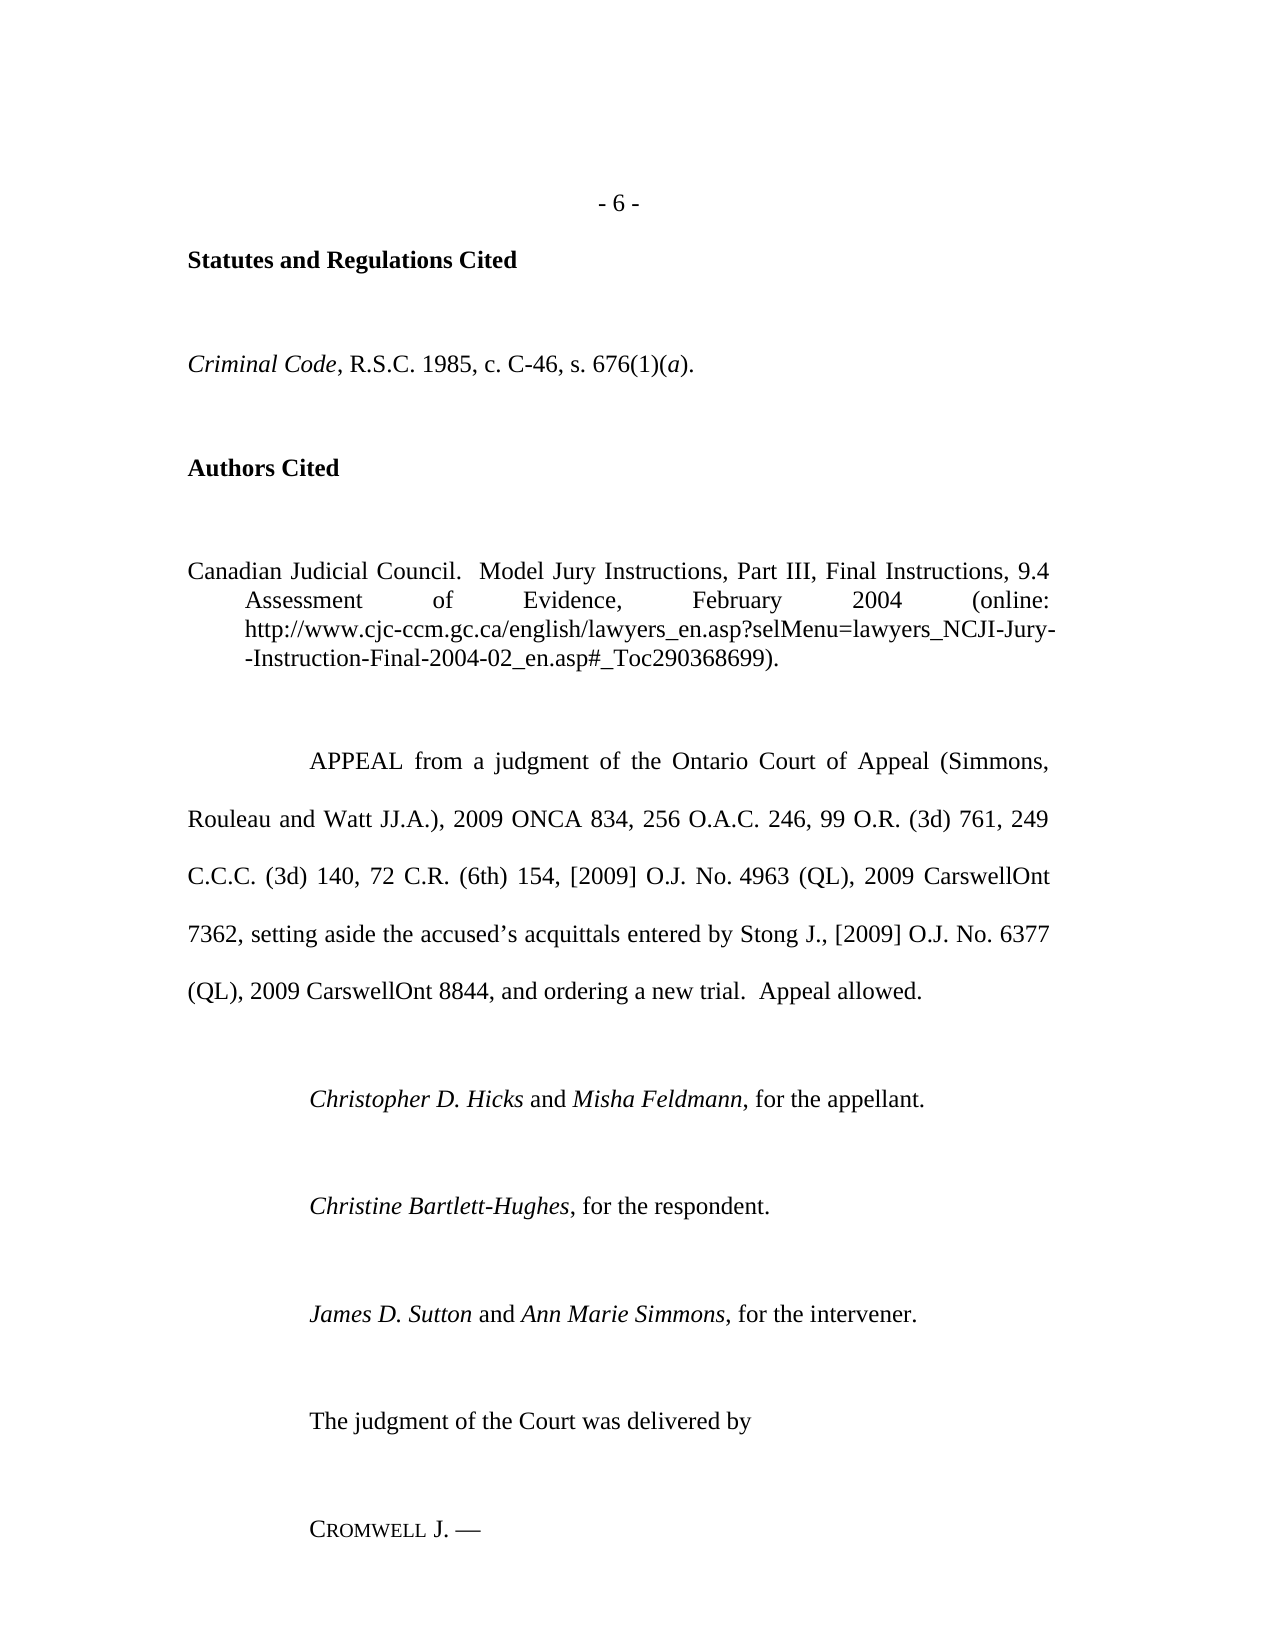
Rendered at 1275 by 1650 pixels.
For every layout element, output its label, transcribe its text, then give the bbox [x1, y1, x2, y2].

text James D. Sutton and Ann Marie Simmons, for the intervener. [187, 1299, 1050, 1328]
text Statutes and Regulations Cited [187, 245, 1050, 274]
text The judgment of the Court was delivered by [187, 1406, 1050, 1435]
text Cromwell J. — [187, 1514, 1050, 1543]
text Christopher D. Hicks and Misha Feldmann, for the appellant. [187, 1084, 1050, 1113]
text APPEAL from a judgment of the Ontario Court of Appeal (Simmons, Rouleau and Watt JJ.A.), 2009 ONCA 834, 256 O.A.C. 246, 99 O.R. (3d) 761, 249 C.C.C. (3d) 140, 72 C.R. (6th) 154, [2009] O.J. No. 4963 (QL), 2009 CarswellOnt 7362, setting aside the accused’s acquittals entered by Stong J., [2009] O.J. No. 6377 (QL), 2009 CarswellOnt 8844, and ordering a new trial. Appeal allowed. [187, 746, 1050, 1005]
text Christine Bartlett-Hughes, for the respondent. [187, 1191, 1050, 1220]
text Canadian Judicial Council. Model Jury Instructions, Part III, Final Instructions, 9.4 Assessment of Evidence, February 2004 (online: http://www.cjc-ccm.gc.ca/english/lawyers_en.asp?selMenu=lawyers_NCJI-Jury-Instruction-Final-2004-02_en.asp#_Toc290368699). [187, 556, 1050, 671]
text Authors Cited [187, 453, 1050, 481]
text Criminal Code, R.S.C. 1985, c. C-46, s. 676(1)(a). [187, 349, 1050, 378]
